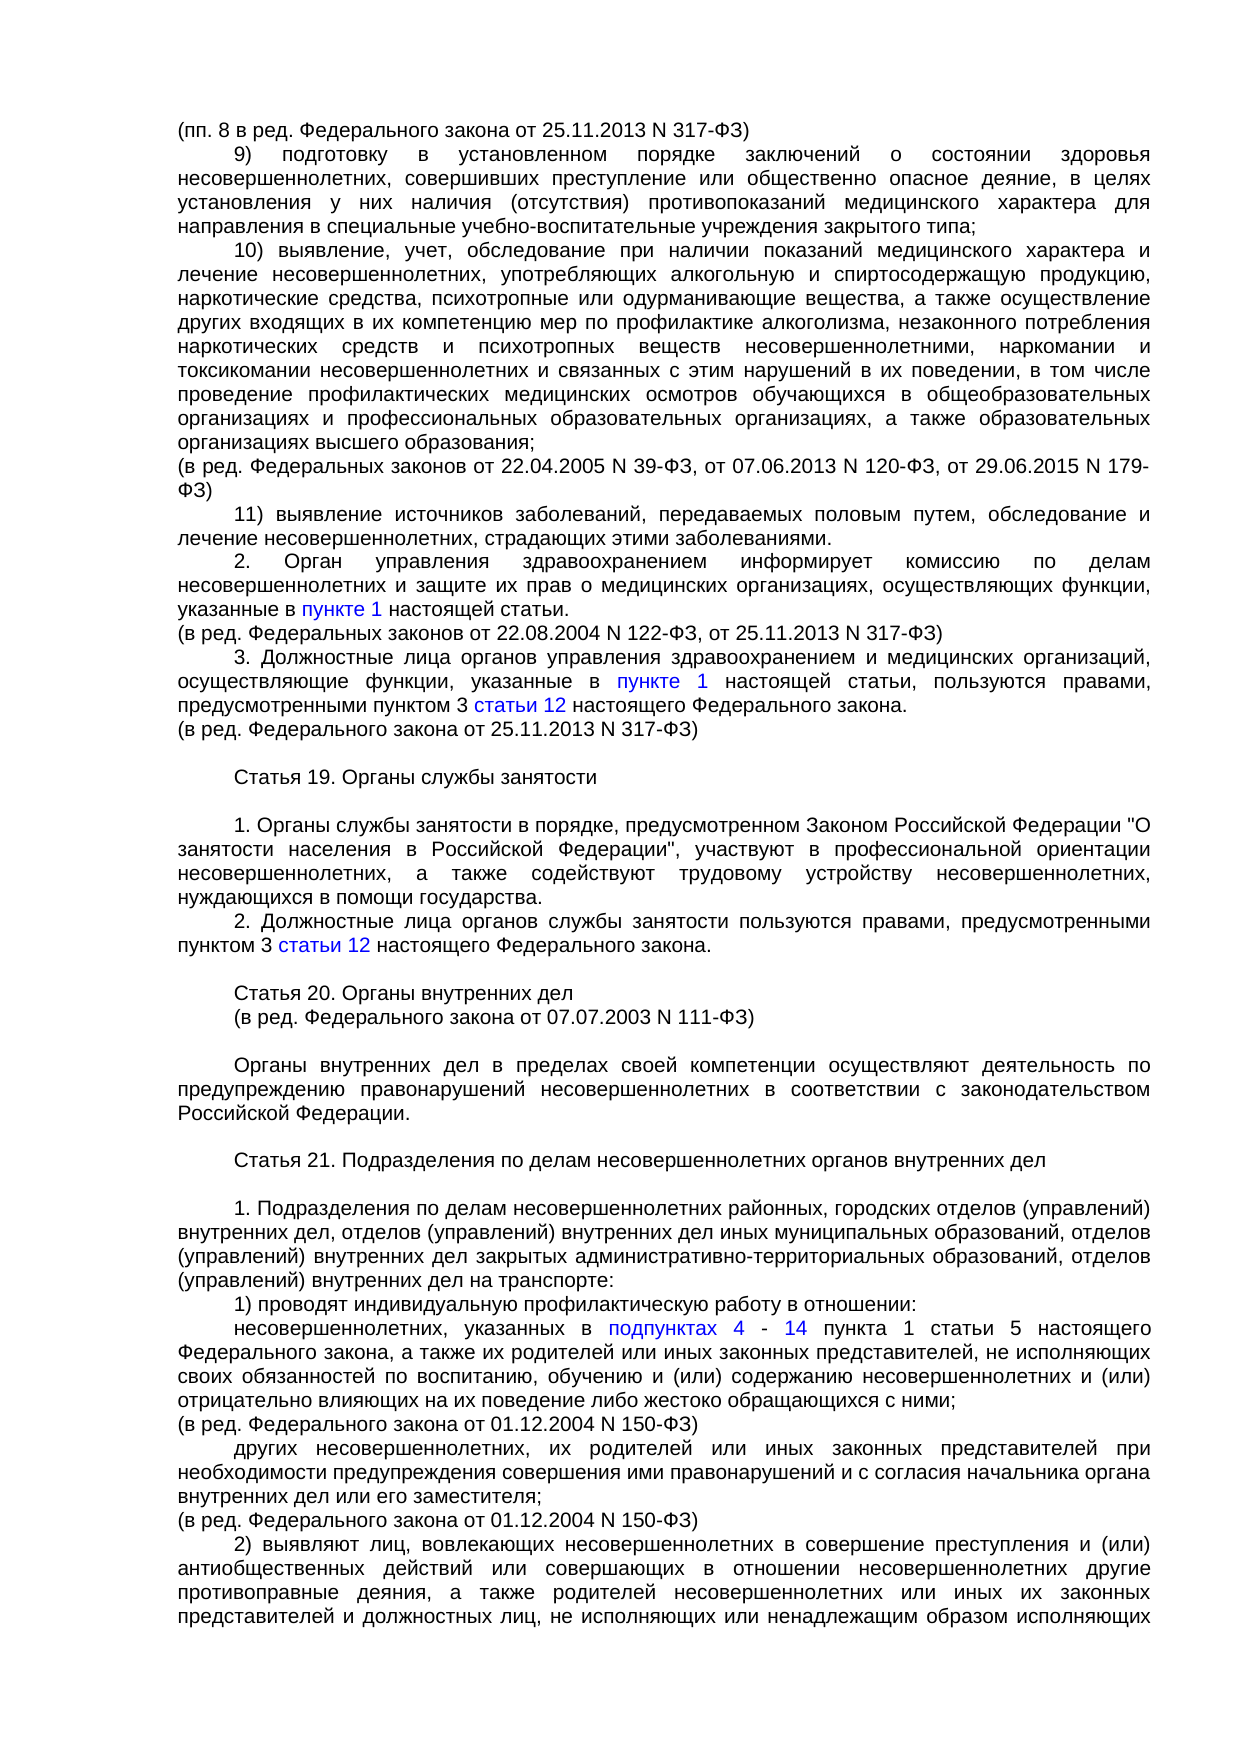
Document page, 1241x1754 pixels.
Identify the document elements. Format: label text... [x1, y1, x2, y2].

text несовершеннолетних, указанных в подпунктах 4 - 14 пункта 1 статьи 5 настоящего Федерального закона, а также их родителей или иных законных представителей, не исполняющих своих обязанностей по воспитанию, обучению и (или) содержанию несовершеннолетних и (или) отрицательно влияющих на их поведение либо жестоко обращающихся с ними; [177, 1316, 1152, 1412]
text других несовершеннолетних, их родителей или иных законных представителей при необходимости предупреждения совершения ими правонарушений и с согласия начальника органа внутренних дел или его заместителя; [177, 1436, 1152, 1508]
text (в ред. Федерального закона от 01.12.2004 N 150-ФЗ) [177, 1508, 1152, 1532]
text (в ред. Федеральных законов от 22.04.2005 N 39-ФЗ, от 07.06.2013 N 120-ФЗ, от 29.06.2015 N 179-ФЗ) [177, 453, 1152, 501]
text 3. Должностные лица органов управления здравоохранением и медицинских организаций, осуществляющие функции, указанные в пункте 1 настоящей статьи, пользуются правами, предусмотренными пунктом 3 статьи 12 настоящего Федерального закона. [177, 645, 1152, 717]
text (в ред. Федеральных законов от 22.08.2004 N 122-ФЗ, от 25.11.2013 N 317-ФЗ) [177, 621, 1152, 645]
text Статья 21. Подразделения по делам несовершеннолетних органов внутренних дел [177, 1148, 1152, 1172]
text Органы внутренних дел в пределах своей компетенции осуществляют деятельность по предупреждению правонарушений несовершеннолетних в соответствии с законодательством Российской Федерации. [177, 1052, 1152, 1124]
text (в ред. Федерального закона от 01.12.2004 N 150-ФЗ) [177, 1412, 1152, 1436]
text 1) проводят индивидуальную профилактическую работу в отношении: [177, 1292, 1152, 1316]
text 10) выявление, учет, обследование при наличии показаний медицинского характера и лечение несовершеннолетних, употребляющих алкогольную и спиртосодержащую продукцию, наркотические средства, психотропные или одурманивающие вещества, а также осуществление других входящих в их компетенцию мер по профилактике алкоголизма, незаконного потребления наркотических средств и психотропных веществ несовершеннолетними, наркомании и токсикомании несовершеннолетних и связанных с этим нарушений в их поведении, в том числе проведение профилактических медицинских осмотров обучающихся в общеобразовательных организациях и профессиональных образовательных организациях, а также образовательных организациях высшего образования; [177, 238, 1152, 453]
text 11) выявление источников заболеваний, передаваемых половым путем, обследование и лечение несовершеннолетних, страдающих этими заболеваниями. [177, 501, 1152, 549]
text 1. Подразделения по делам несовершеннолетних районных, городских отделов (управлений) внутренних дел, отделов (управлений) внутренних дел иных муниципальных образований, отделов (управлений) внутренних дел закрытых административно-территориальных образований, отделов (управлений) внутренних дел на транспорте: [177, 1196, 1152, 1292]
text 2. Должностные лица органов службы занятости пользуются правами, предусмотренными пунктом 3 статьи 12 настоящего Федерального закона. [177, 909, 1152, 957]
text 2. Орган управления здравоохранением информирует комиссию по делам несовершеннолетних и защите их прав о медицинских организациях, осуществляющих функции, указанные в пункте 1 настоящей статьи. [177, 549, 1152, 621]
text (в ред. Федерального закона от 25.11.2013 N 317-ФЗ) [177, 717, 1152, 741]
text 1. Органы службы занятости в порядке, предусмотренном Законом Российской Федерации "О занятости населения в Российской Федерации", участвуют в профессиональной ориентации несовершеннолетних, а также содействуют трудовому устройству несовершеннолетних, нуждающихся в помощи государства. [177, 813, 1152, 909]
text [177, 1532, 1152, 1627]
text Статья 19. Органы службы занятости [177, 765, 1152, 789]
text Статья 20. Органы внутренних дел [177, 981, 1152, 1004]
text (в ред. Федерального закона от 07.07.2003 N 111-ФЗ) [177, 1004, 1152, 1028]
text 9) подготовку в установленном порядке заключений о состоянии здоровья несовершеннолетних, совершивших преступление или общественно опасное деяние, в целях установления у них наличия (отсутствия) противопоказаний медицинского характера для направления в специальные учебно-воспитательные учреждения закрытого типа; [177, 142, 1152, 238]
text (пп. 8 в ред. Федерального закона от 25.11.2013 N 317-ФЗ) [177, 118, 1152, 142]
